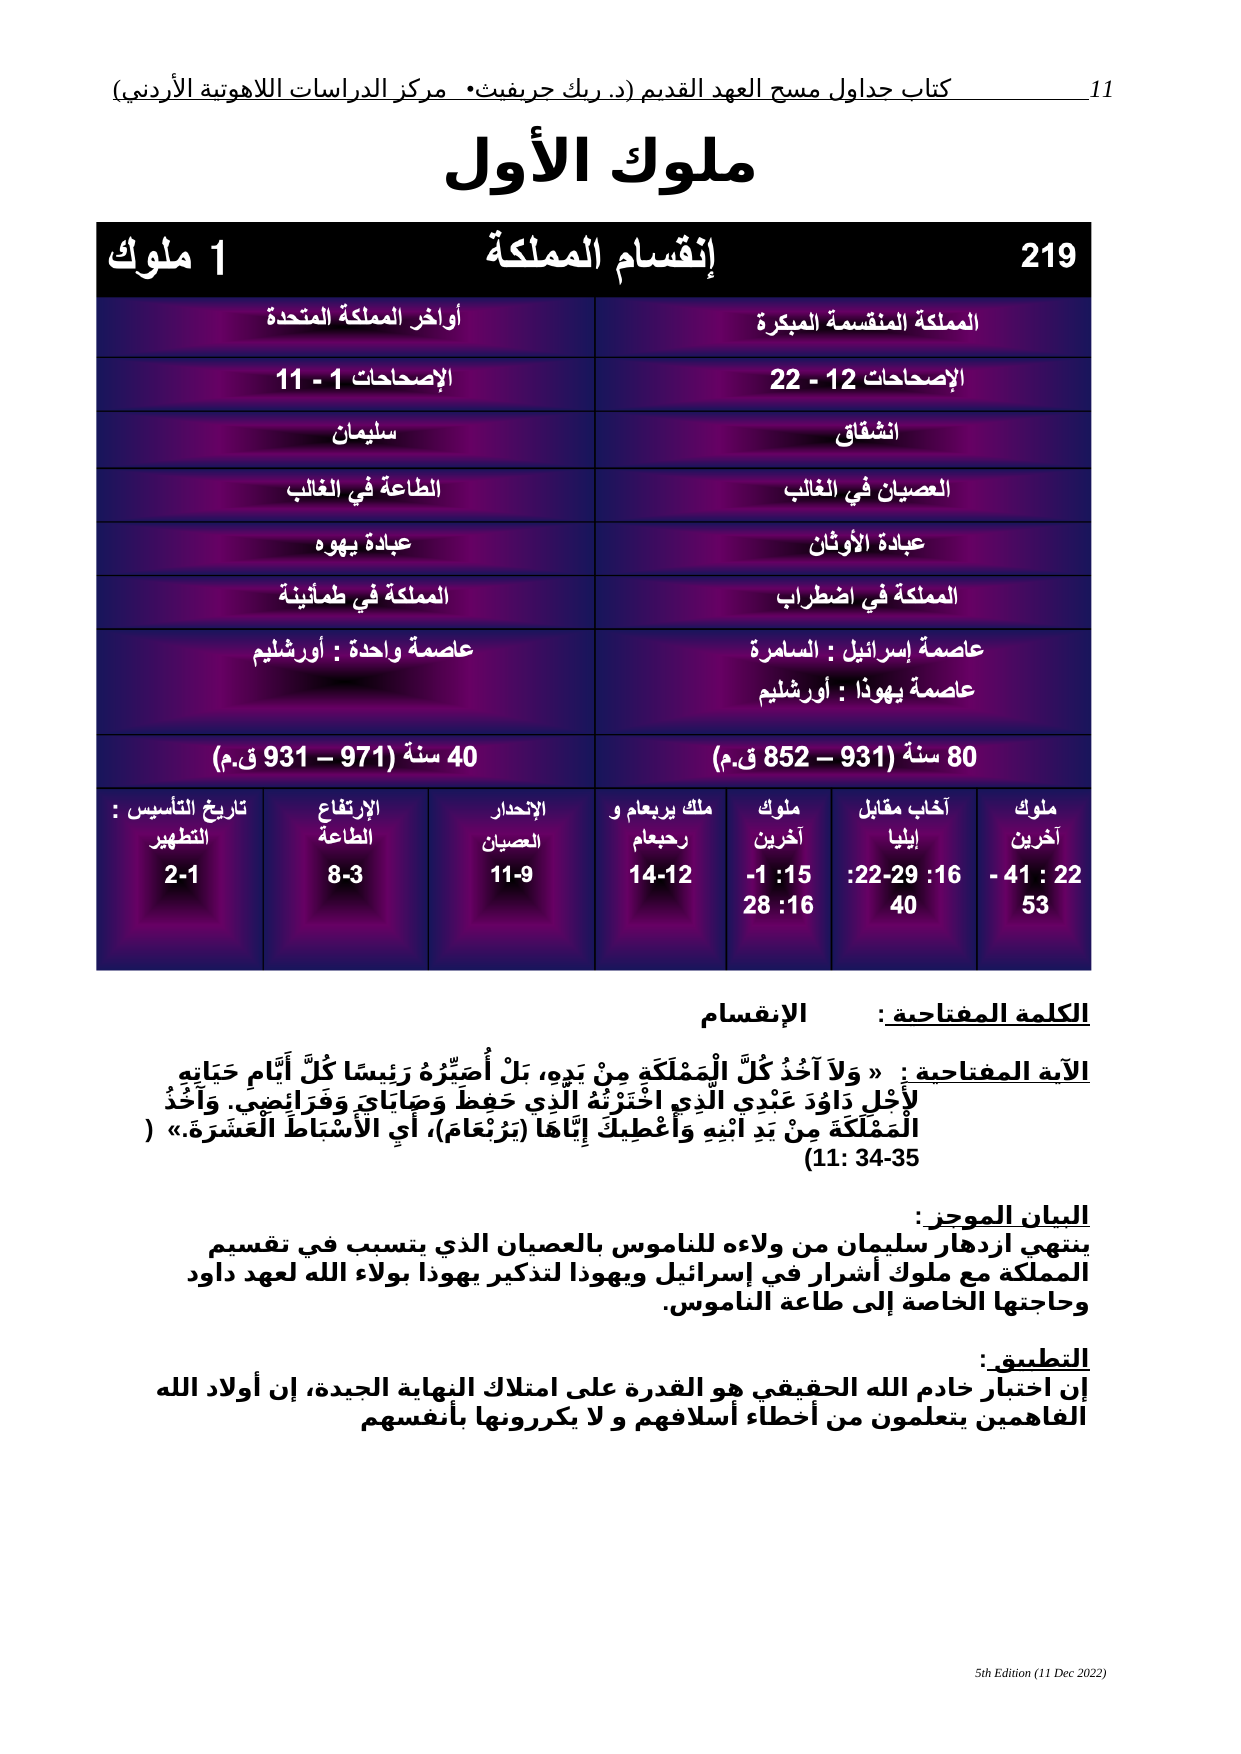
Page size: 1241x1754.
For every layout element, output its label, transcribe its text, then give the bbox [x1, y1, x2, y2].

text الكلمة المفتاحية : الإنقسام [112, 999, 1089, 1028]
text التطبيق : [112, 1344, 1089, 1373]
text ينتهي ازدهار سليمان من ولاءه للناموس بالعصيان الذي يتسبب في تقسيم المملكة مع ملوك أشرار في إسرائيل ويهوذا لتذكير يهوذا بولاء الله لعهد داود وحاجتها الخاصة إلى طاعة الناموس. [112, 1229, 1092, 1316]
text الآية المفتاحية : « وَلاَ آخُذُ كُلَّ الْمَمْلَكَةِ مِنْ يَدِهِ، بَلْ أُصَيِّرُهُ رَئِيسًا كُلَّ أَيَّامِ حَيَاتِهِ لأَجْلِ دَاوُدَ عَبْدِي الَّذِي اخْتَرْتُهُ الَّذِي حَفِظَ وَصَايَايَ وَفَرَائِضِي. وَآخُذُ الْمَمْلَكَةَ مِنْ يَدِ ابْنِهِ وَأُعْطِيكَ إِيَّاهَا (يَرُبْعَامَ)، أَيِ الأَسْبَاطَ الْعَشَرَةَ.» (35-34 :11) [112, 1057, 1089, 1172]
picture [96, 222, 1092, 971]
text البيان الموجز : [112, 1201, 1089, 1229]
text إن اختبار خادم الله الحقيقي هو القدرة على امتلاك النهاية الجيدة، إن أولاد الله الفاهمين يتعلمون من أخطاء أسلافهم و لا يكررونها بأنفسهم [112, 1373, 1089, 1431]
text ملوك الأول [109, 127, 1092, 194]
